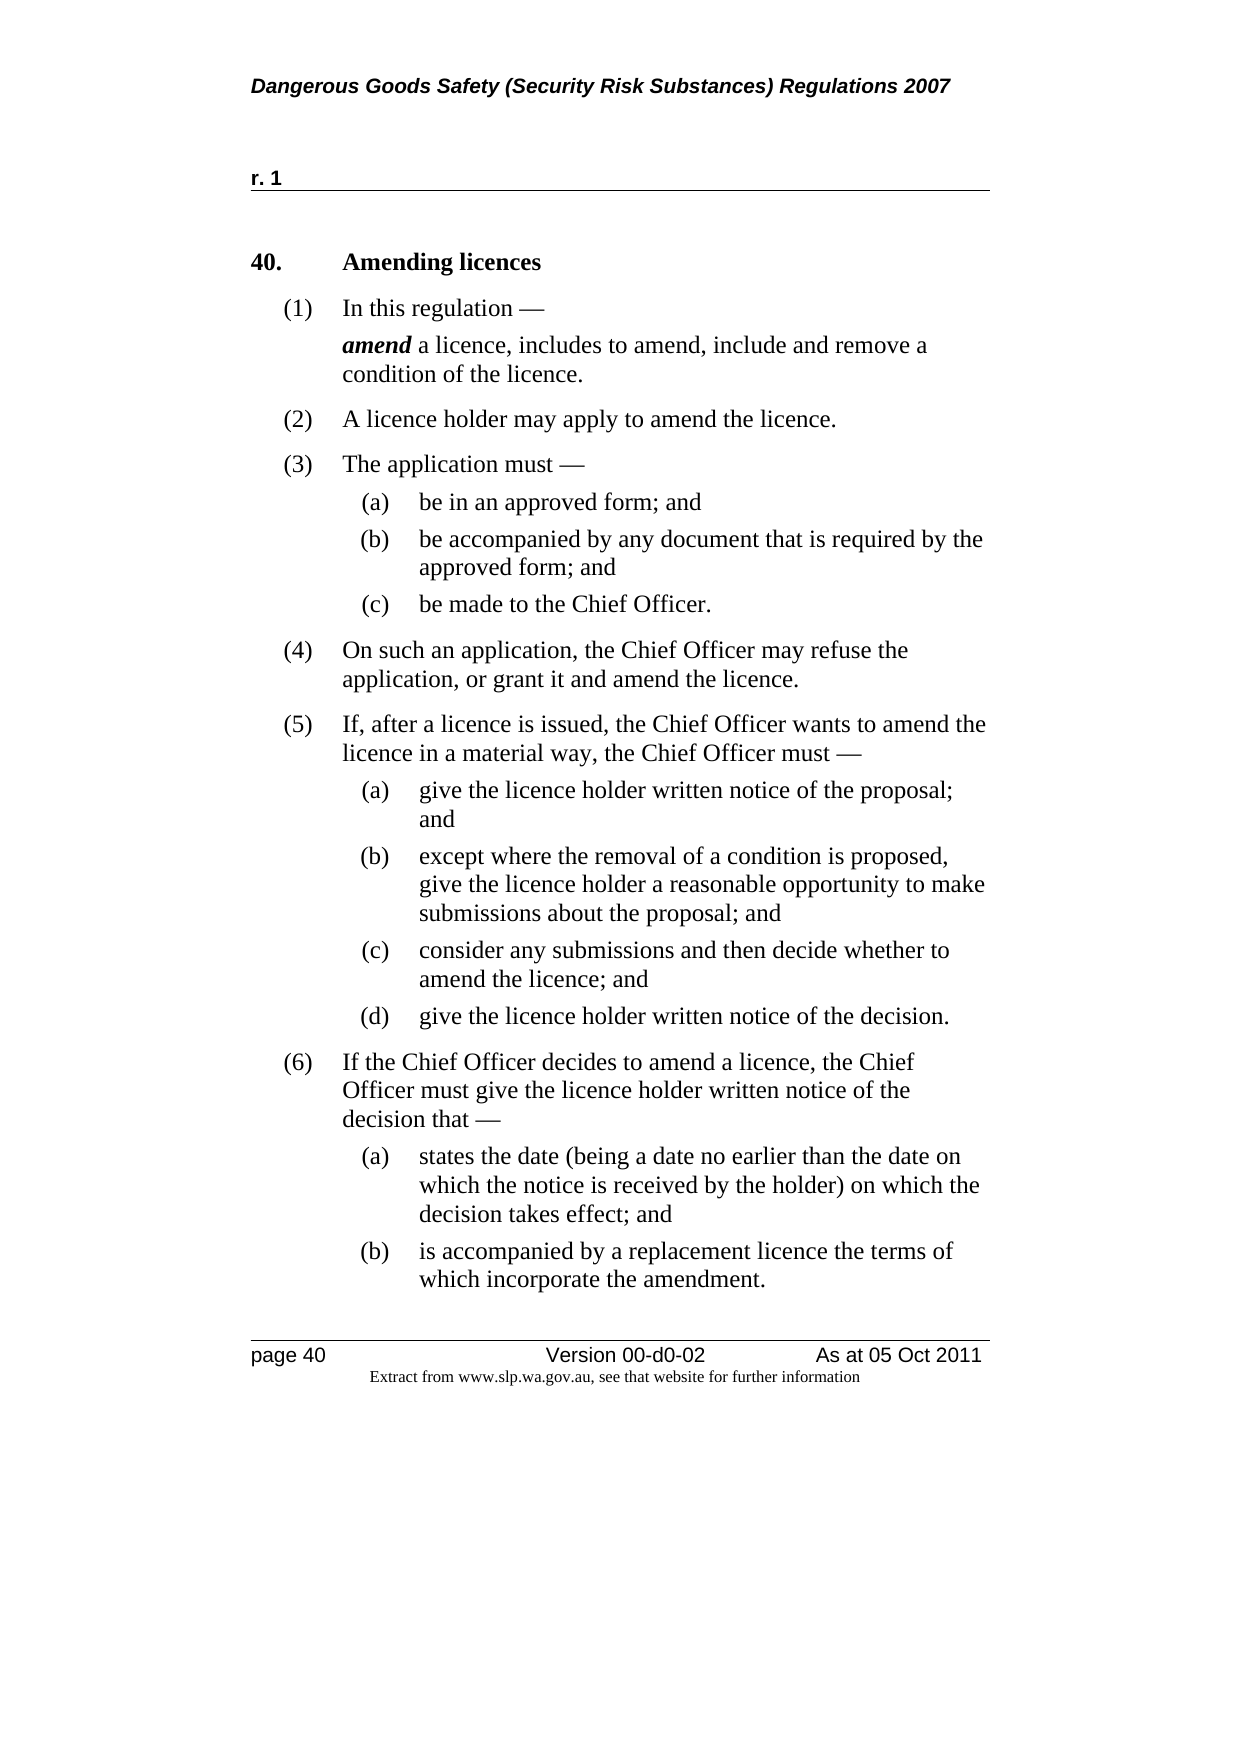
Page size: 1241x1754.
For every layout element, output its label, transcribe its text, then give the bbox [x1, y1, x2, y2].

text (a) give the licence holder written notice of the proposal; and [251, 775, 990, 832]
text (2) A licence holder may apply to amend the licence. [251, 404, 990, 433]
text (a) be in an approved form; and [251, 487, 990, 515]
text (3) The application must — [251, 449, 990, 478]
text (6) If the Chief Officer decides to amend a licence, the Chief Officer must give the licence holder written notice of the decision that — [251, 1047, 990, 1133]
text (d) give the licence holder written notice of the decision. [251, 1001, 990, 1030]
text (c) consider any submissions and then decide whether to amend the licence; and [251, 935, 990, 993]
text (b) is accompanied by a replacement licence the terms of which incorporate the amendment. [251, 1236, 990, 1293]
text (a) states the date (being a date no earlier than the date on which the notice is received by the holder) on which the decision takes effect; and [251, 1141, 990, 1227]
text (c) be made to the Chief Officer. [251, 589, 990, 618]
text (b) be accompanied by any document that is required by the approved form; and [251, 524, 990, 581]
text (b) except where the removal of a condition is proposed, give the licence holder a reasonable opportunity to make submissions about the proposal; and [251, 841, 990, 927]
text amend a licence, includes to amend, include and remove a condition of the licence. [251, 330, 990, 387]
text (1) In this regulation — [251, 293, 990, 322]
subtitle 40. Amending licences [251, 247, 990, 276]
text (5) If, after a licence is issued, the Chief Officer wants to amend the licence in a material way, the Chief Officer must — [251, 709, 990, 767]
text (4) On such an application, the Chief Officer may refuse the application, or grant it and amend the licence. [251, 635, 990, 692]
